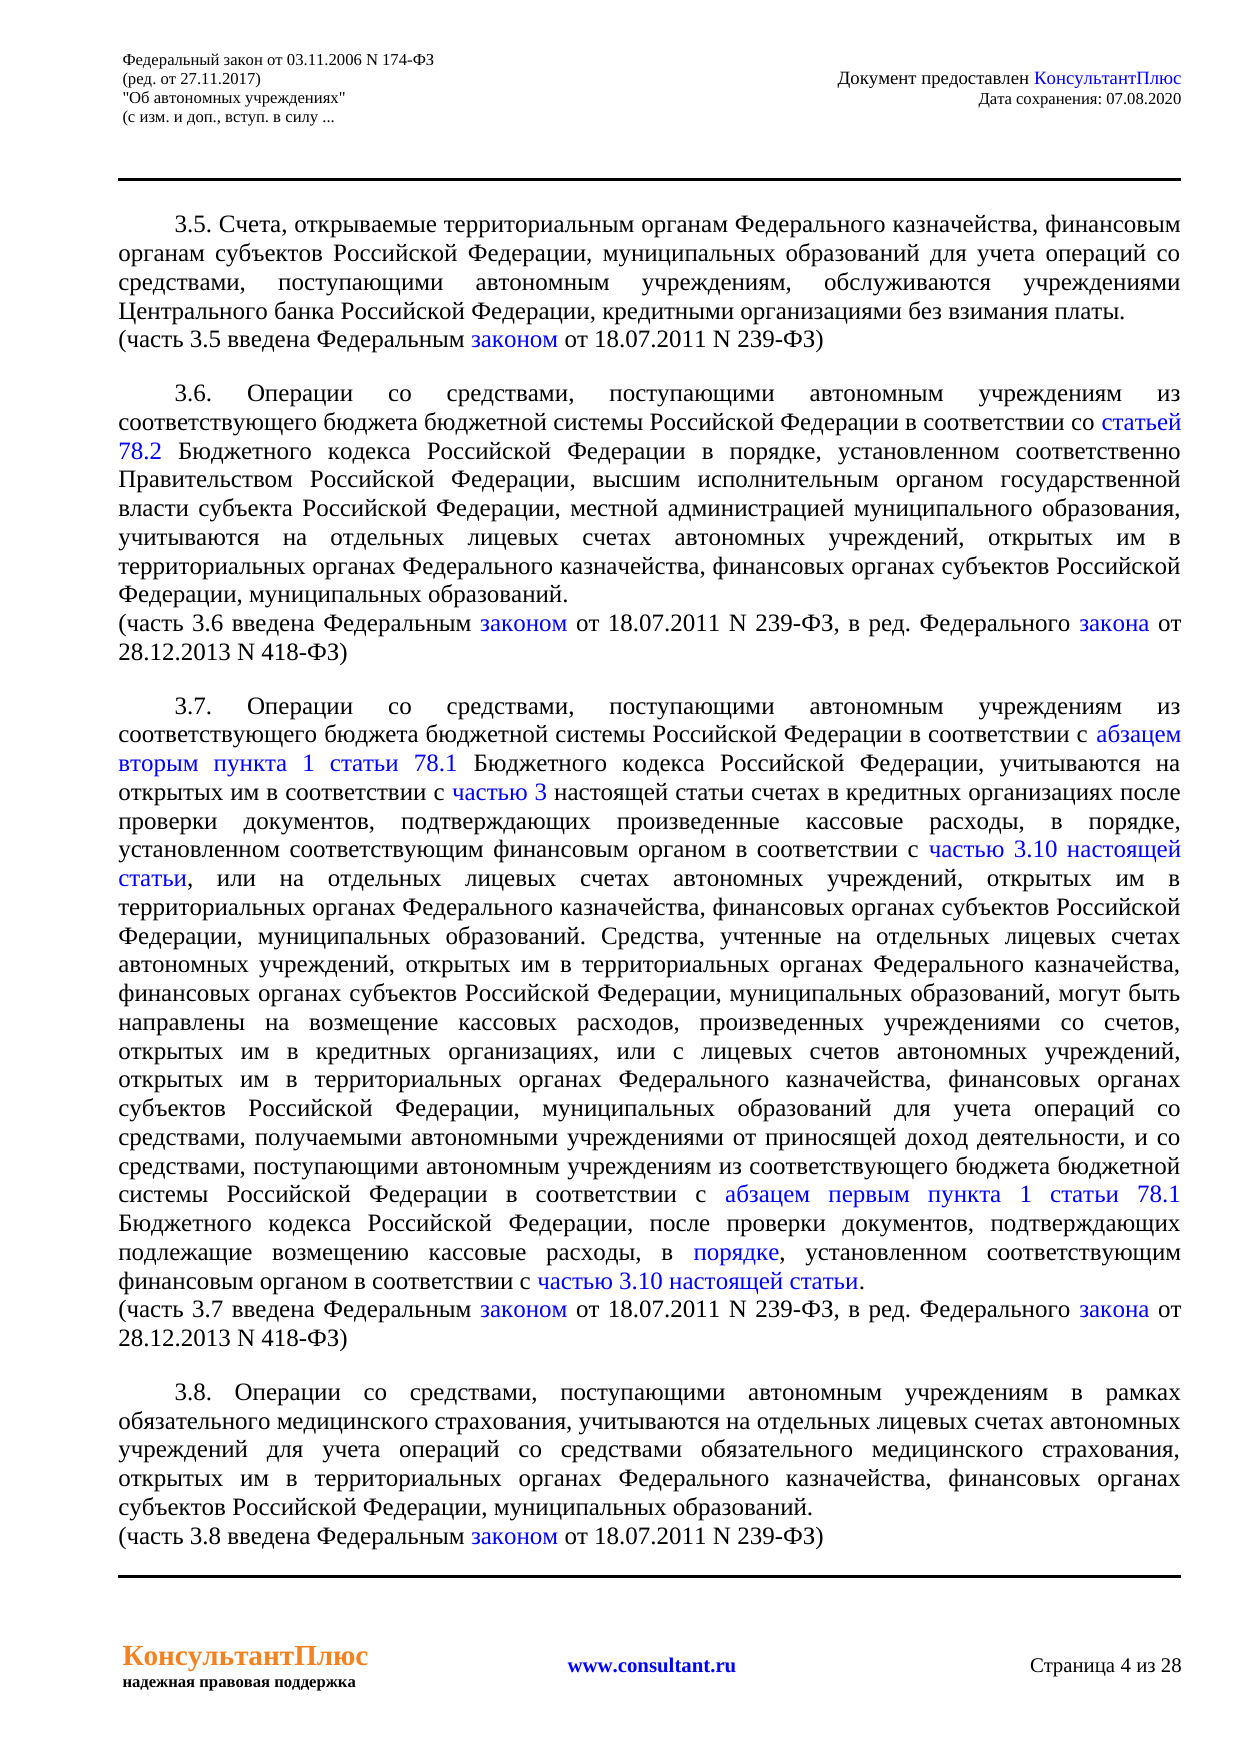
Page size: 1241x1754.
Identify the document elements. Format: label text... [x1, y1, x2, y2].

text 3.8. Операции со средствами, поступающими автономным учреждениям в рамках обязательного медицинского страхования, учитываются на отдельных лицевых счетах автономных учреждений для учета операций со средствами обязательного медицинского страхования, открытых им в территориальных органах Федерального казначейства, финансовых органах субъектов Российской Федерации, муниципальных образований. [118, 1377, 1181, 1521]
text 3.6. Операции со средствами, поступающими автономным учреждениям из соответствующего бюджета бюджетной системы Российской Федерации в соответствии со статьей 78.2 Бюджетного кодекса Российской Федерации в порядке, установленном соответственно Правительством Российской Федерации, высшим исполнительным органом государственной власти субъекта Российской Федерации, местной администрацией муниципального образования, учитываются на отдельных лицевых счетах автономных учреждений, открытых им в территориальных органах Федерального казначейства, финансовых органах субъектов Российской Федерации, муниципальных образований. [118, 378, 1181, 608]
text (часть 3.6 введена Федеральным законом от 18.07.2011 N 239-ФЗ, в ред. Федерального закона от 28.12.2013 N 418-ФЗ) [118, 608, 1181, 666]
text 3.7. Операции со средствами, поступающими автономным учреждениям из соответствующего бюджета бюджетной системы Российской Федерации в соответствии с абзацем вторым пункта 1 статьи 78.1 Бюджетного кодекса Российской Федерации, учитываются на открытых им в соответствии с частью 3 настоящей статьи счетах в кредитных организациях после проверки документов, подтверждающих произведенные кассовые расходы, в порядке, установленном соответствующим финансовым органом в соответствии с частью 3.10 настоящей статьи, или на отдельных лицевых счетах автономных учреждений, открытых им в территориальных органах Федерального казначейства, финансовых органах субъектов Российской Федерации, муниципальных образований. Средства, учтенные на отдельных лицевых счетах автономных учреждений, открытых им в территориальных органах Федерального казначейства, финансовых органах субъектов Российской Федерации, муниципальных образований, могут быть направлены на возмещение кассовых расходов, произведенных учреждениями со счетов, открытых им в кредитных организациях, или с лицевых счетов автономных учреждений, открытых им в территориальных органах Федерального казначейства, финансовых органах субъектов Российской Федерации, муниципальных образований для учета операций со средствами, получаемыми автономными учреждениями от приносящей доход деятельности, и со средствами, поступающими автономным учреждениям из соответствующего бюджета бюджетной системы Российской Федерации в соответствии с абзацем первым пункта 1 статьи 78.1 Бюджетного кодекса Российской Федерации, после проверки документов, подтверждающих подлежащие возмещению кассовые расходы, в порядке, установленном соответствующим финансовым органом в соответствии с частью 3.10 настоящей статьи. [118, 691, 1181, 1294]
text (часть 3.5 введена Федеральным законом от 18.07.2011 N 239-ФЗ) [118, 324, 1181, 353]
text (часть 3.7 введена Федеральным законом от 18.07.2011 N 239-ФЗ, в ред. Федерального закона от 28.12.2013 N 418-ФЗ) [118, 1294, 1181, 1352]
text (часть 3.8 введена Федеральным законом от 18.07.2011 N 239-ФЗ) [118, 1521, 1181, 1549]
text 3.5. Счета, открываемые территориальным органам Федерального казначейства, финансовым органам субъектов Российской Федерации, муниципальных образований для учета операций со средствами, поступающими автономным учреждениям, обслуживаются учреждениями Центрального банка Российской Федерации, кредитными организациями без взимания платы. [118, 209, 1181, 324]
